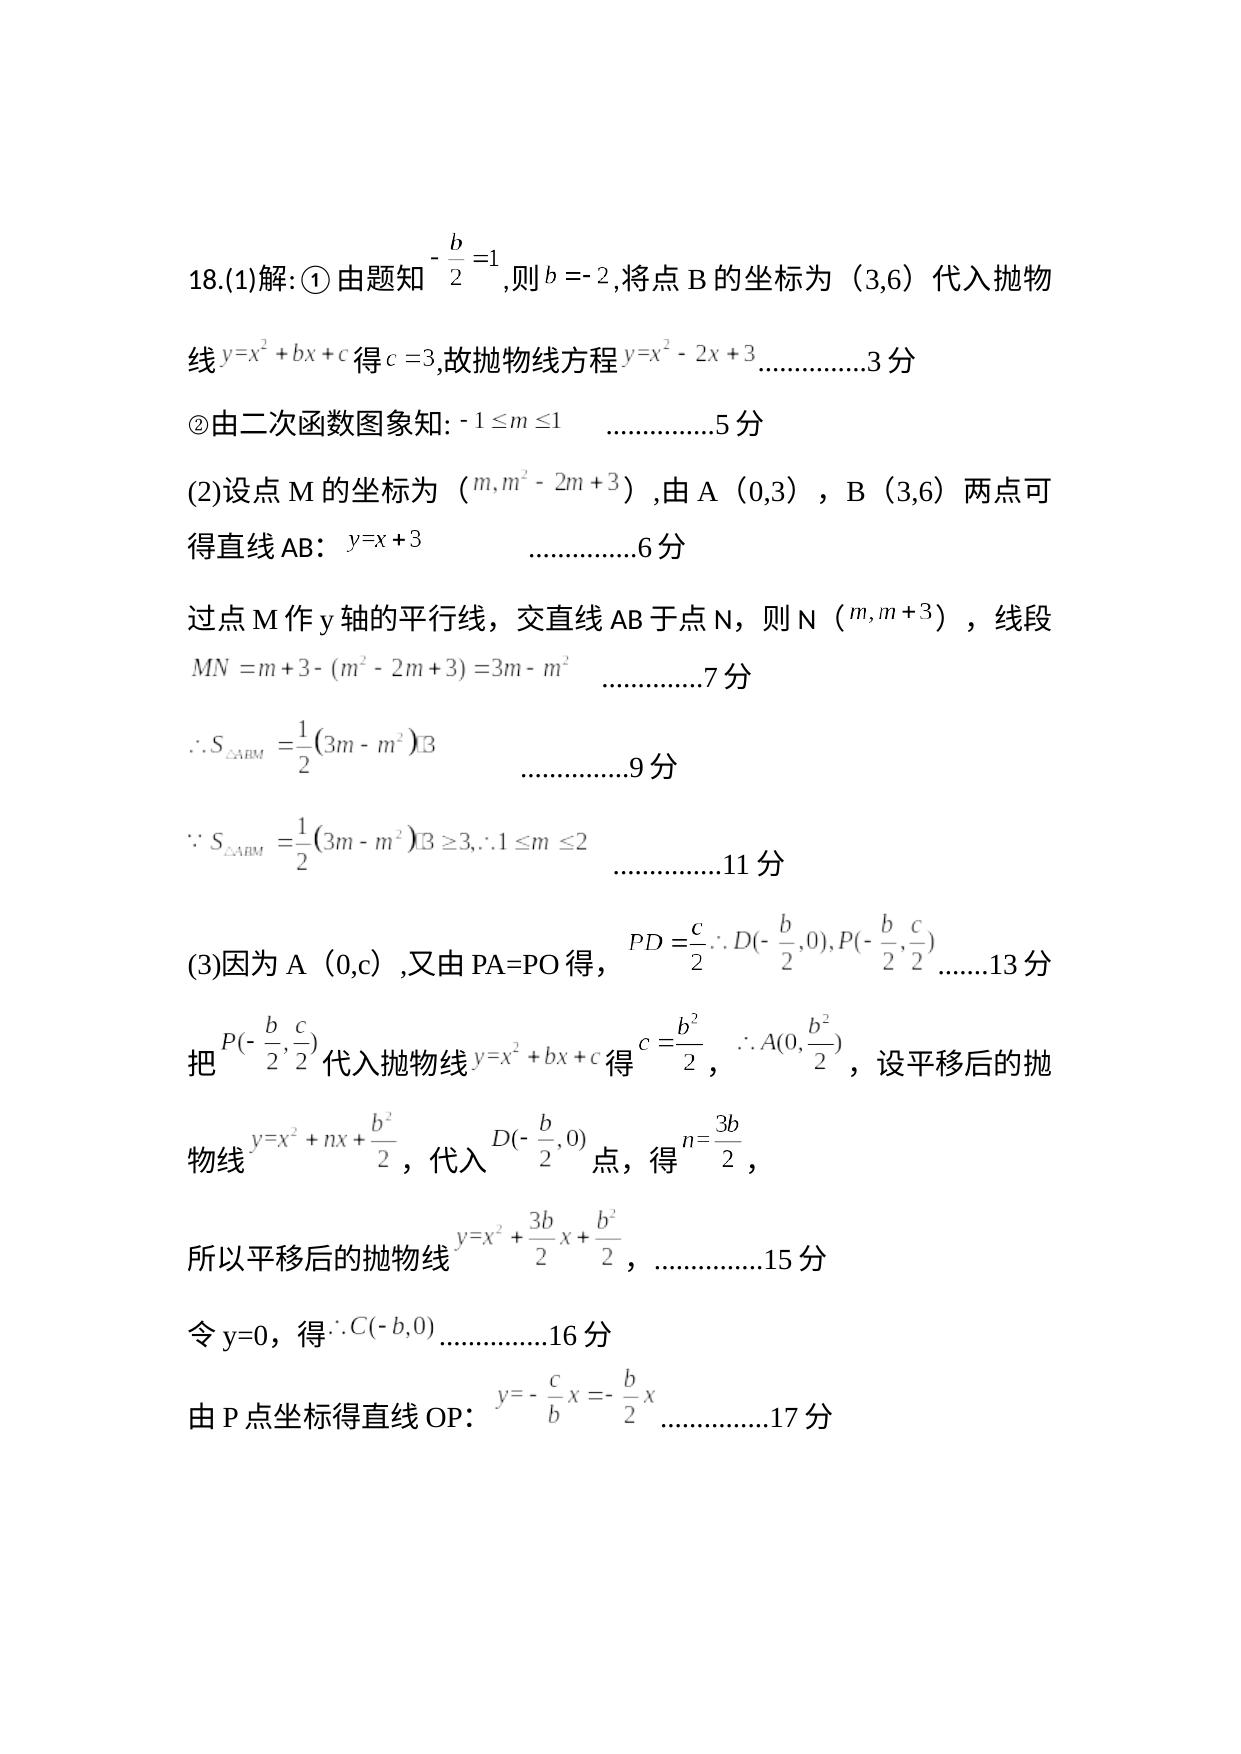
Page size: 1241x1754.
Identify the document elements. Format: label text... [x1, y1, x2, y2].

text 所以平移后的抛物线，...............15分 [187, 1202, 1053, 1299]
text ②由二次函数图象知: ...............5分 [187, 389, 1053, 454]
text (3)因为A（0,c）,又由PA=PO得，.......13分 [187, 909, 1053, 1007]
text 过点M作y轴的平行线，交直线AB于点N，则N（），线段 ..............7分 [187, 584, 1053, 714]
text ...............9分 [187, 714, 1053, 812]
text 18.(1)解:①由题知,则,将点B的坐标为（3,6）代入抛物线得,故抛物线方程...............3分 [187, 227, 1053, 389]
text (2)设点M的坐标为（）,由A（0,3），B（3,6）两点可得直线AB： ...............6分 [187, 454, 1053, 584]
text 令y=0，得...............16分 [187, 1299, 1053, 1364]
text ...............11分 [187, 812, 1053, 909]
text 由P点坐标得直线OP：...............17分 [187, 1364, 1053, 1462]
text 把代入抛物线得，，设平移后的抛物线，代入点，得， [187, 1007, 1053, 1202]
